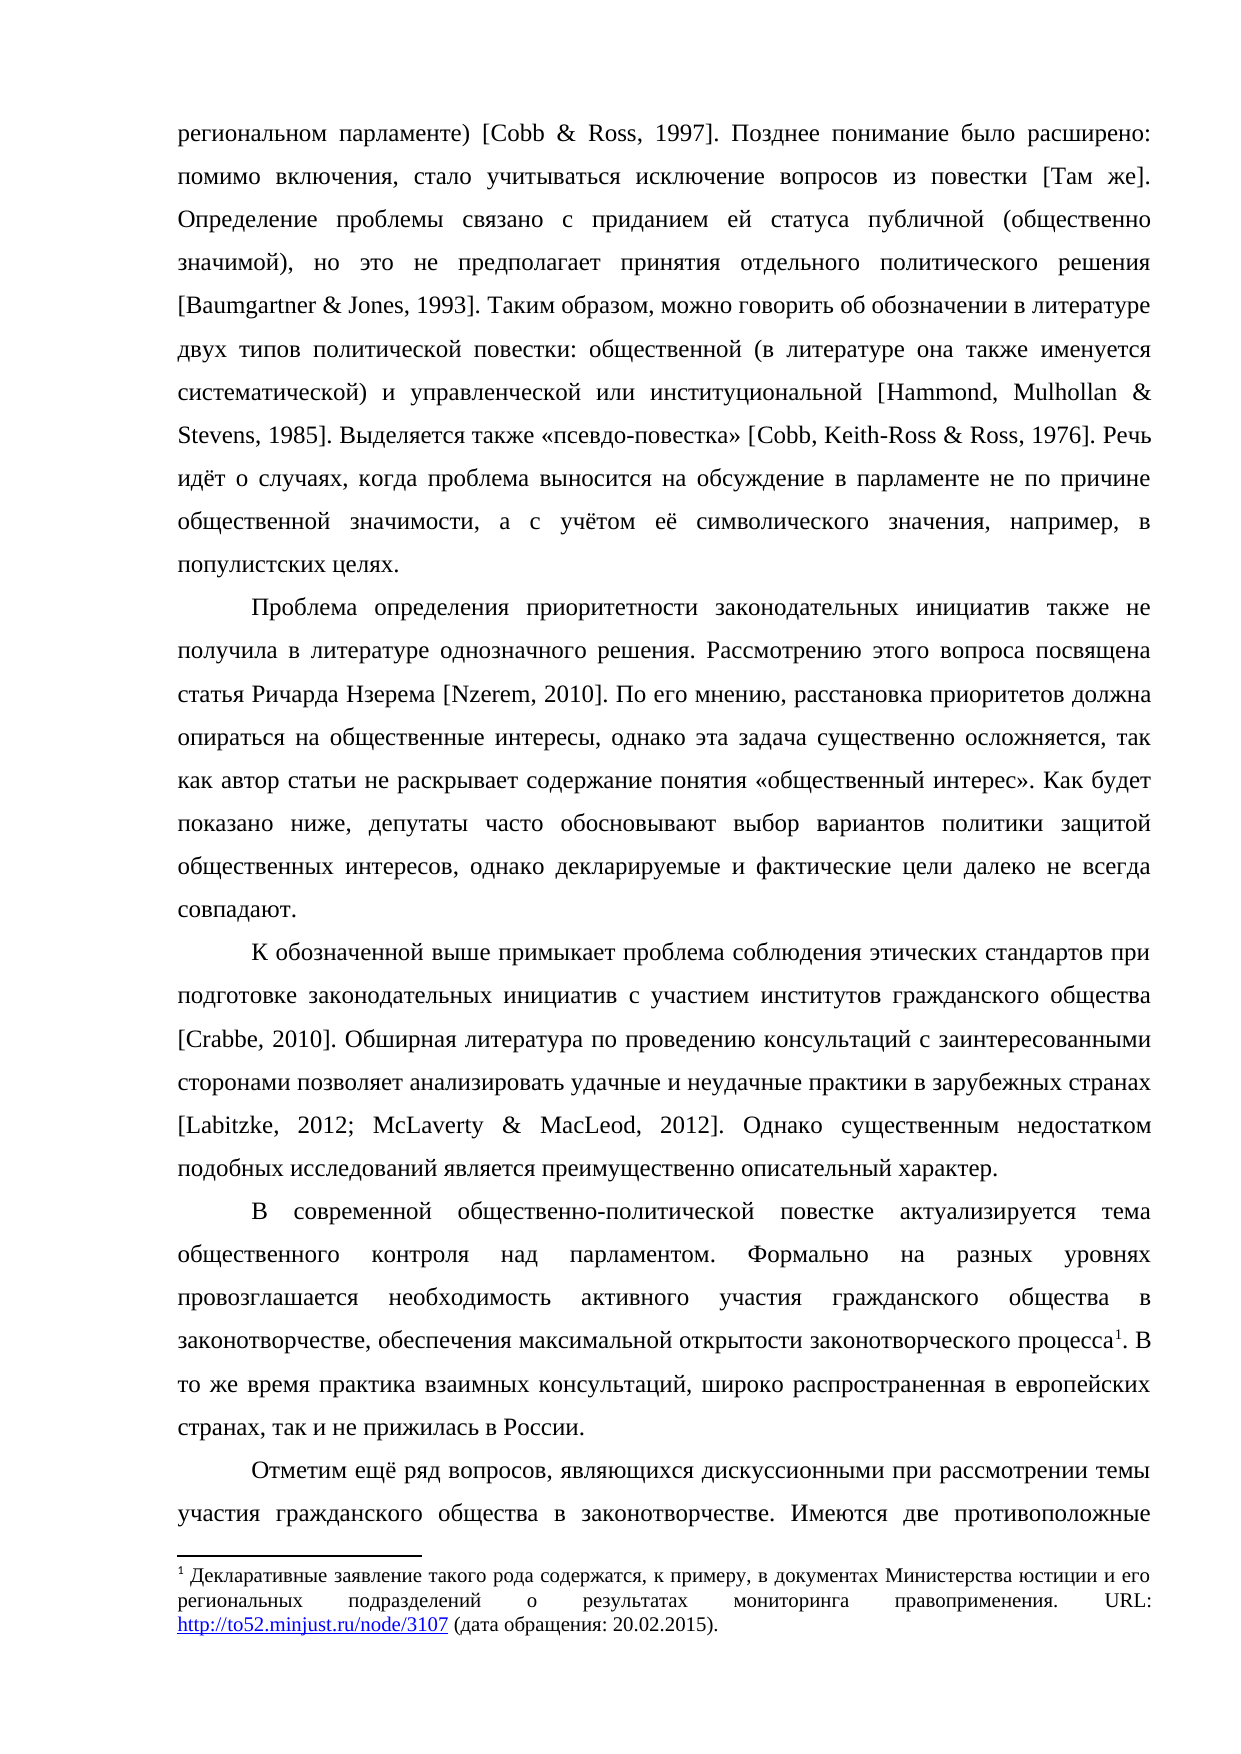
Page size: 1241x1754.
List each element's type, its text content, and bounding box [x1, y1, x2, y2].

text В современной общественно-политической повестке актуализируется тема общественного контроля над парламентом. Формально на разных уровнях провозглашается необходимость активного участия гражданского общества в законотворчестве, обеспечения максимальной открытости законотворческого процесса. В то же время практика взаимных консультаций, широко распространенная в европейских странах, так и не прижилась в России. [177, 1196, 1152, 1369]
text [177, 118, 1152, 578]
text Проблема определения приоритетности законодательных инициатив также не получила в литературе однозначного решения. Рассмотрению этого вопроса посвящена статья Ричарда Нзерема [Nzerem, 2010]. По его мнению, расстановка приоритетов должна опираться на общественные интересы, однако эта задача существенно осложняется, так как автор статьи не раскрывает содержание понятия «общественный интерес». Как будет показано ниже, депутаты часто обосновывают выбор вариантов политики защитой общественных интересов, однако декларируемые и фактические цели далеко не всегда совпадают. [177, 592, 1152, 923]
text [177, 1455, 1152, 1527]
text К обозначенной выше примыкает проблема соблюдения этических стандартов при подготовке законодательных инициатив с участием институтов гражданского общества [Crabbe, 2010]. Обширная литература по проведению консультаций с заинтересованными сторонами позволяет анализировать удачные и неудачные практики в зарубежных странах [Labitzke, 2012; McLaverty & MacLeod, 2012]. Однако существенным недостатком подобных исследований является преимущественно описательный характер. [177, 937, 1152, 1182]
text В современной общественно-политической повестке актуализируется тема общественного контроля над парламентом. Формально на разных уровнях провозглашается необходимость активного участия гражданского общества в законотворчестве, обеспечения максимальной открытости законотворческого процесса. В то же время практика взаимных консультаций, широко распространенная в европейских странах, так и не прижилась в России. [177, 1397, 1152, 1441]
